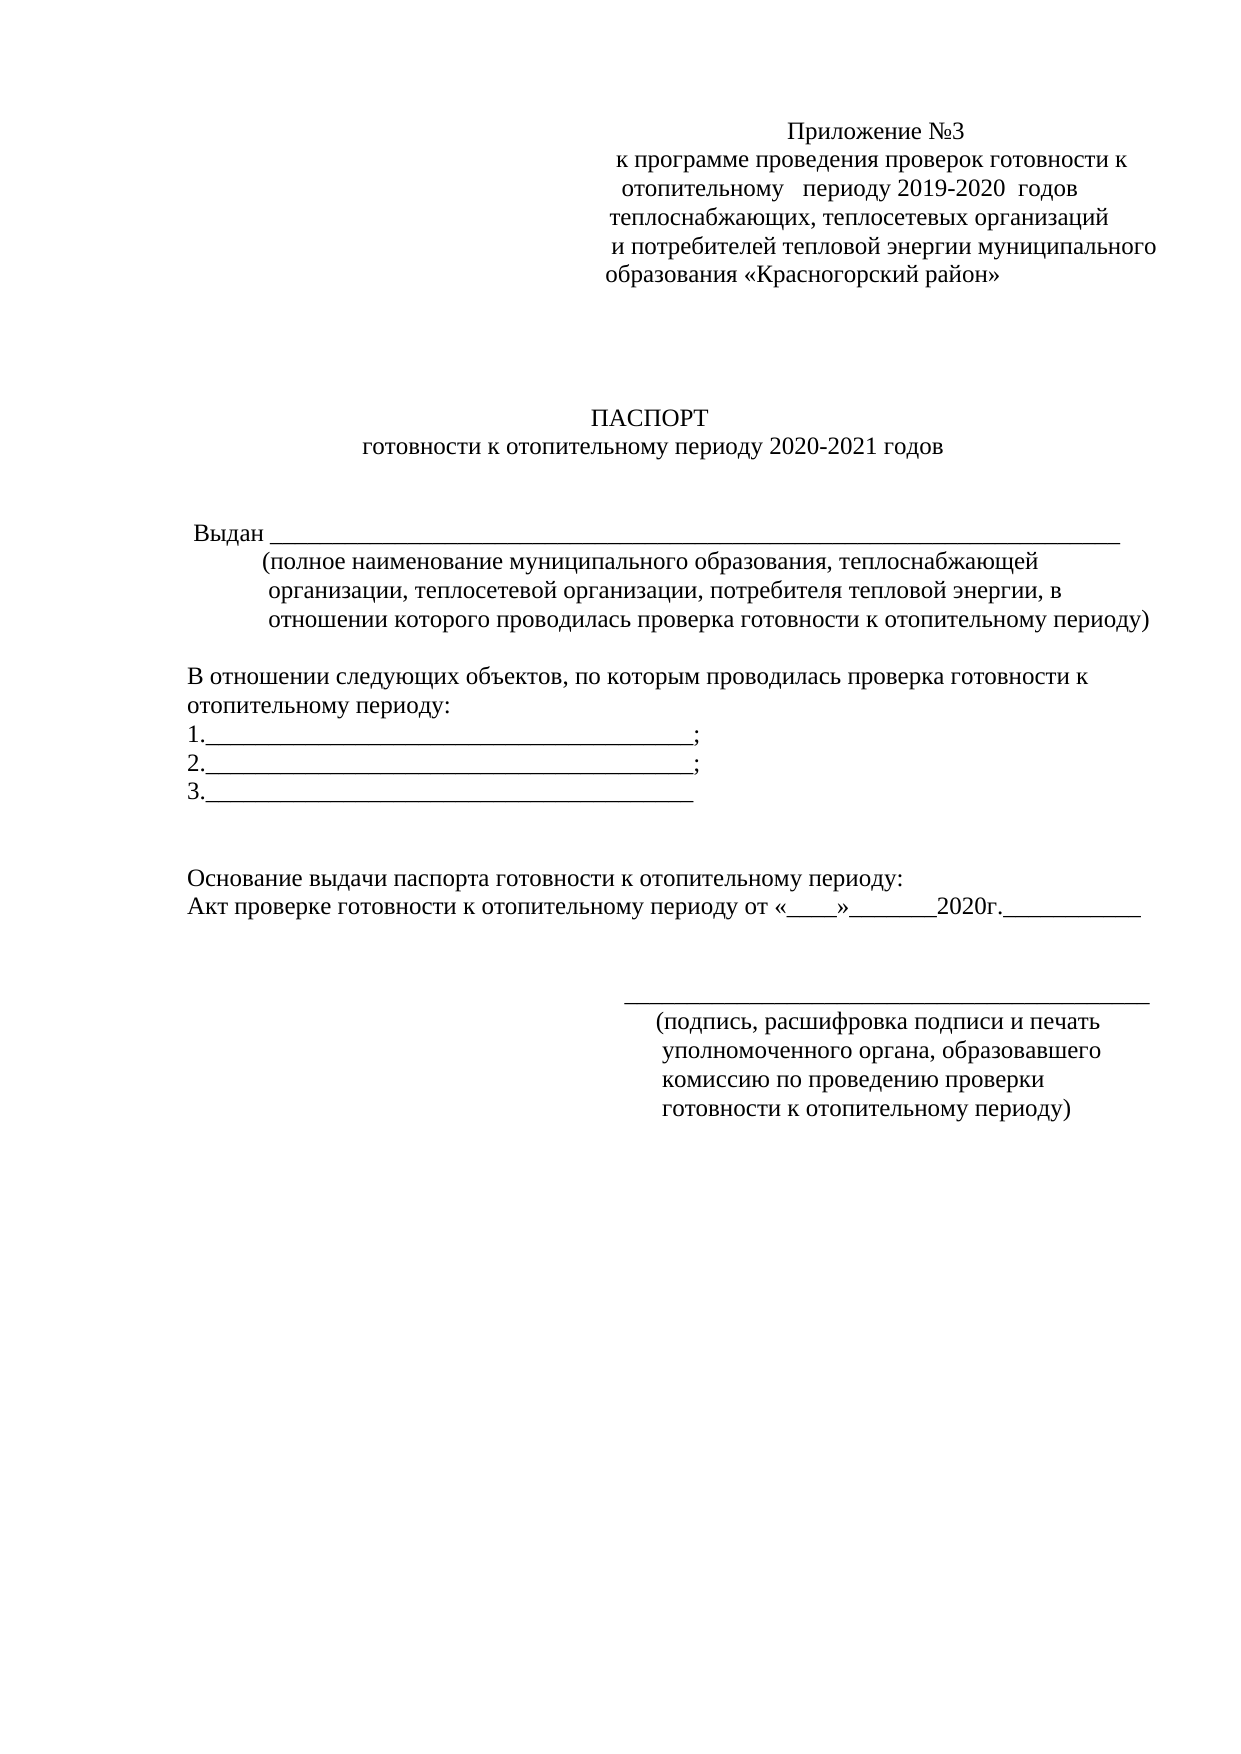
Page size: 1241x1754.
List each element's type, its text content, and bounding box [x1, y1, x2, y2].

text В отношении следующих объектов, по которым проводилась проверка готовности к [118, 661, 1181, 690]
text отопительному периоду 2019-2020 годов [118, 173, 1181, 202]
text организации, теплосетевой организации, потребителя тепловой энергии, в [118, 575, 1181, 604]
text Выдан ____________________________________________________________________ [118, 518, 1181, 546]
text комиссию по проведению проверки [118, 1064, 1181, 1093]
text 1._______________________________________; [118, 719, 1181, 748]
text Основание выдачи паспорта готовности к отопительному периоду: [118, 863, 1181, 891]
text и потребителей тепловой энергии муниципального [118, 231, 1181, 259]
text готовности к отопительному периоду) [118, 1093, 1181, 1121]
text к программе проведения проверок готовности к [118, 144, 1181, 173]
text отношении которого проводилась проверка готовности к отопительному периоду) [118, 604, 1181, 633]
text 2._______________________________________; [118, 748, 1181, 776]
text уполномоченного органа, образовавшего [118, 1035, 1181, 1064]
text образования «Красногорский район» [118, 259, 1181, 288]
text __________________________________________ [118, 978, 1181, 1006]
text готовности к отопительному периоду 2020-2021 годов [118, 431, 1181, 460]
text отопительному периоду: [118, 690, 1181, 719]
text Акт проверке готовности к отопительному периоду от «____»_______2020г.___________ [118, 891, 1181, 920]
text (подпись, расшифровка подписи и печать [118, 1006, 1181, 1035]
text (полное наименование муниципального образования, теплоснабжающей [118, 546, 1181, 575]
text ПАСПОРТ [118, 403, 1181, 431]
text 3._______________________________________ [118, 776, 1181, 805]
text Приложение №3 [118, 116, 1181, 144]
text теплоснабжающих, теплосетевых организаций [118, 202, 1181, 231]
